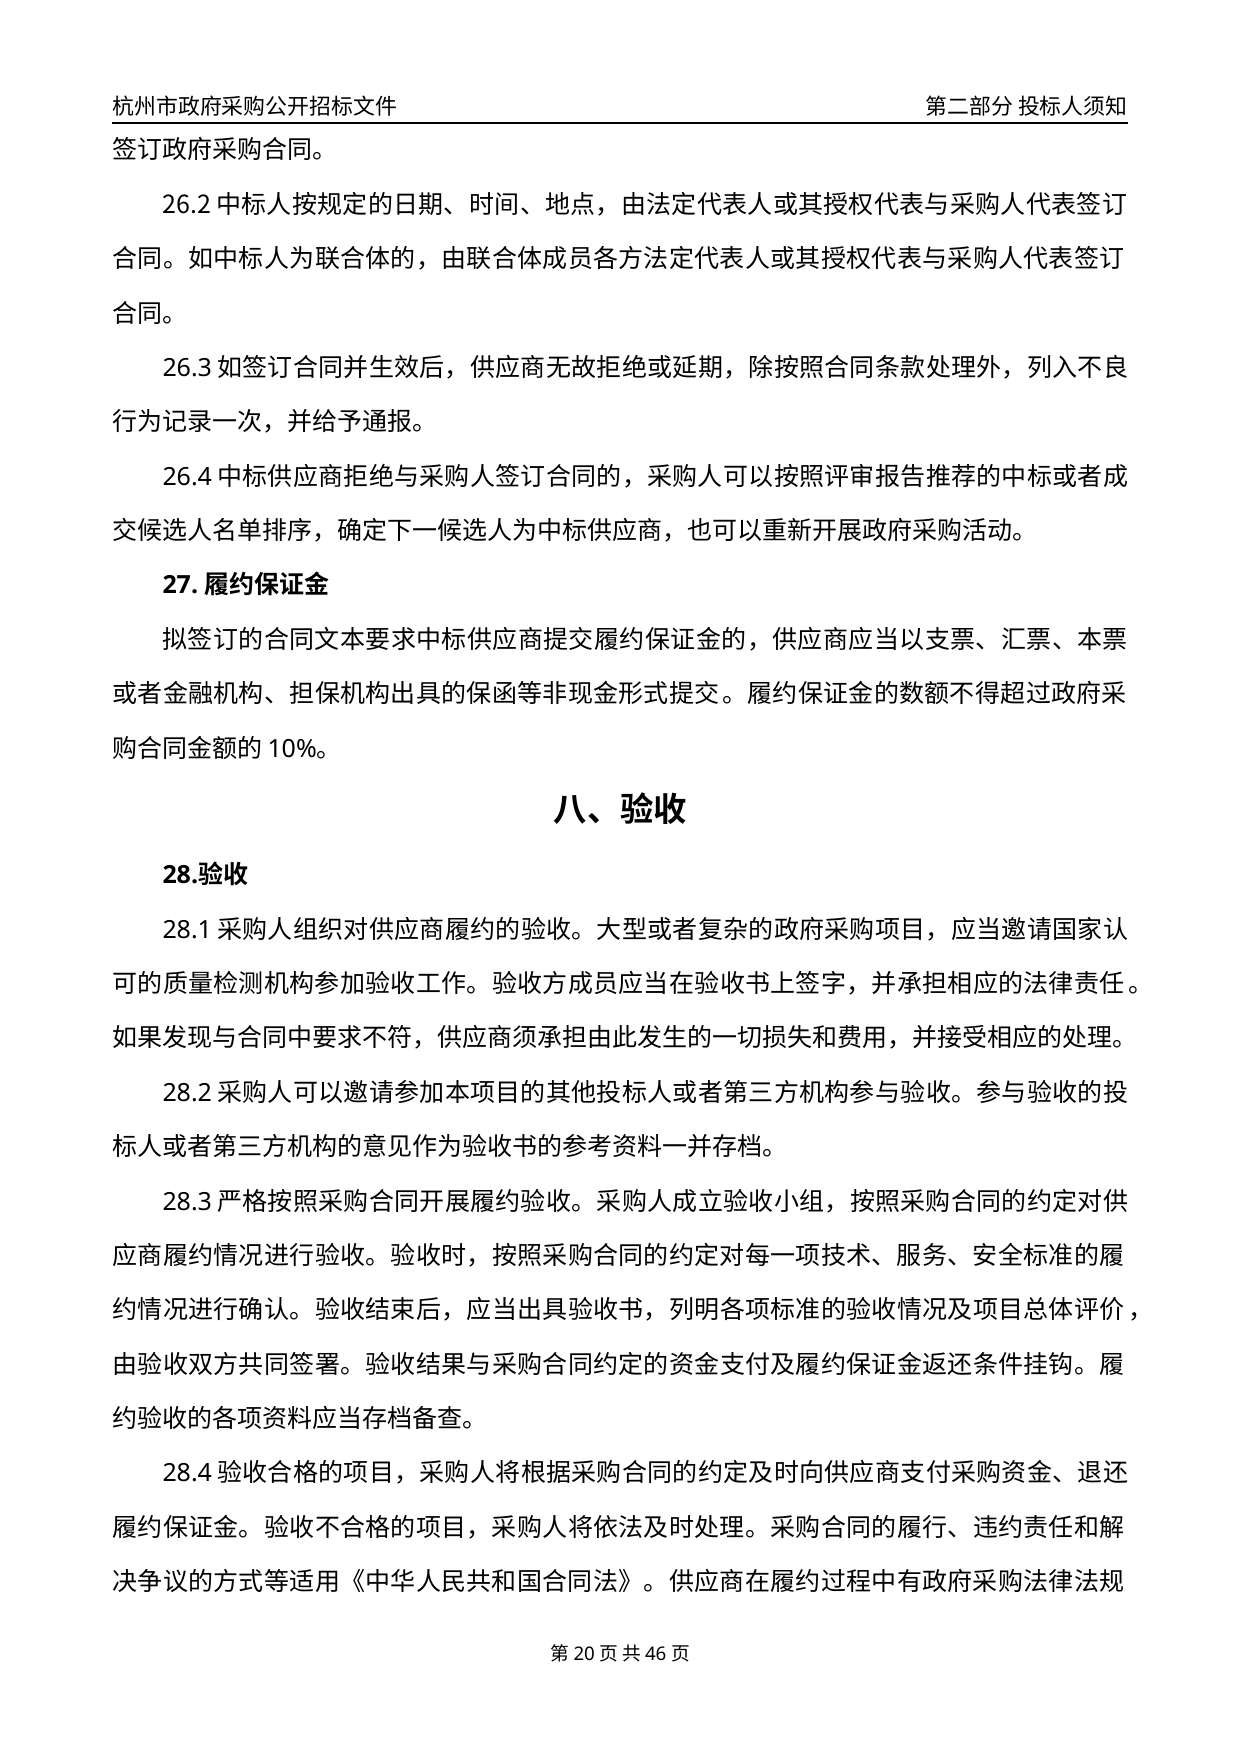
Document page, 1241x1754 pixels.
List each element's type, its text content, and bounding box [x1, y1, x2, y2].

text 27. 履约保证金 [112, 565, 1128, 601]
text 八、验收 [112, 782, 1128, 831]
text 26.3如签订合同并生效后，供应商无故拒绝或延期，除按照合同条款处理外，列入不良行为记录一次，并给予通报。 [112, 347, 1128, 438]
text 26.2中标人按规定的日期、时间、地点，由法定代表人或其授权代表与采购人代表签订合同。如中标人为联合体的，由联合体成员各方法定代表人或其授权代表与采购人代表签订合同。 [112, 184, 1128, 329]
text 28.1采购人组织对供应商履约的验收。大型或者复杂的政府采购项目，应当邀请国家认可的质量检测机构参加验收工作。验收方成员应当在验收书上签字，并承担相应的法律责任。如果发现与合同中要求不符，供应商须承担由此发生的一切损失和费用，并接受相应的处理。 [112, 909, 1128, 1054]
text 28.2采购人可以邀请参加本项目的其他投标人或者第三方机构参与验收。参与验收的投标人或者第三方机构的意见作为验收书的参考资料一并存档。 [112, 1072, 1128, 1163]
text 拟签订的合同文本要求中标供应商提交履约保证金的，供应商应当以支票、汇票、本票或者金融机构、担保机构出具的保函等非现金形式提交。履约保证金的数额不得超过政府采购合同金额的10%。 [112, 619, 1128, 764]
text 26.4中标供应商拒绝与采购人签订合同的，采购人可以按照评审报告推荐的中标或者成交候选人名单排序，确定下一候选人为中标供应商，也可以重新开展政府采购活动。 [112, 456, 1128, 547]
text 28.验收 [112, 855, 1128, 891]
text 28.3严格按照采购合同开展履约验收。采购人成立验收小组，按照采购合同的约定对供应商履约情况进行验收。验收时，按照采购合同的约定对每一项技术、服务、安全标准的履约情况进行确认。验收结束后，应当出具验收书，列明各项标准的验收情况及项目总体评价，由验收双方共同签署。验收结果与采购合同约定的资金支付及履约保证金返还条件挂钩。履约验收的各项资料应当存档备查。 [112, 1181, 1128, 1435]
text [112, 1453, 1128, 1598]
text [112, 130, 1128, 166]
